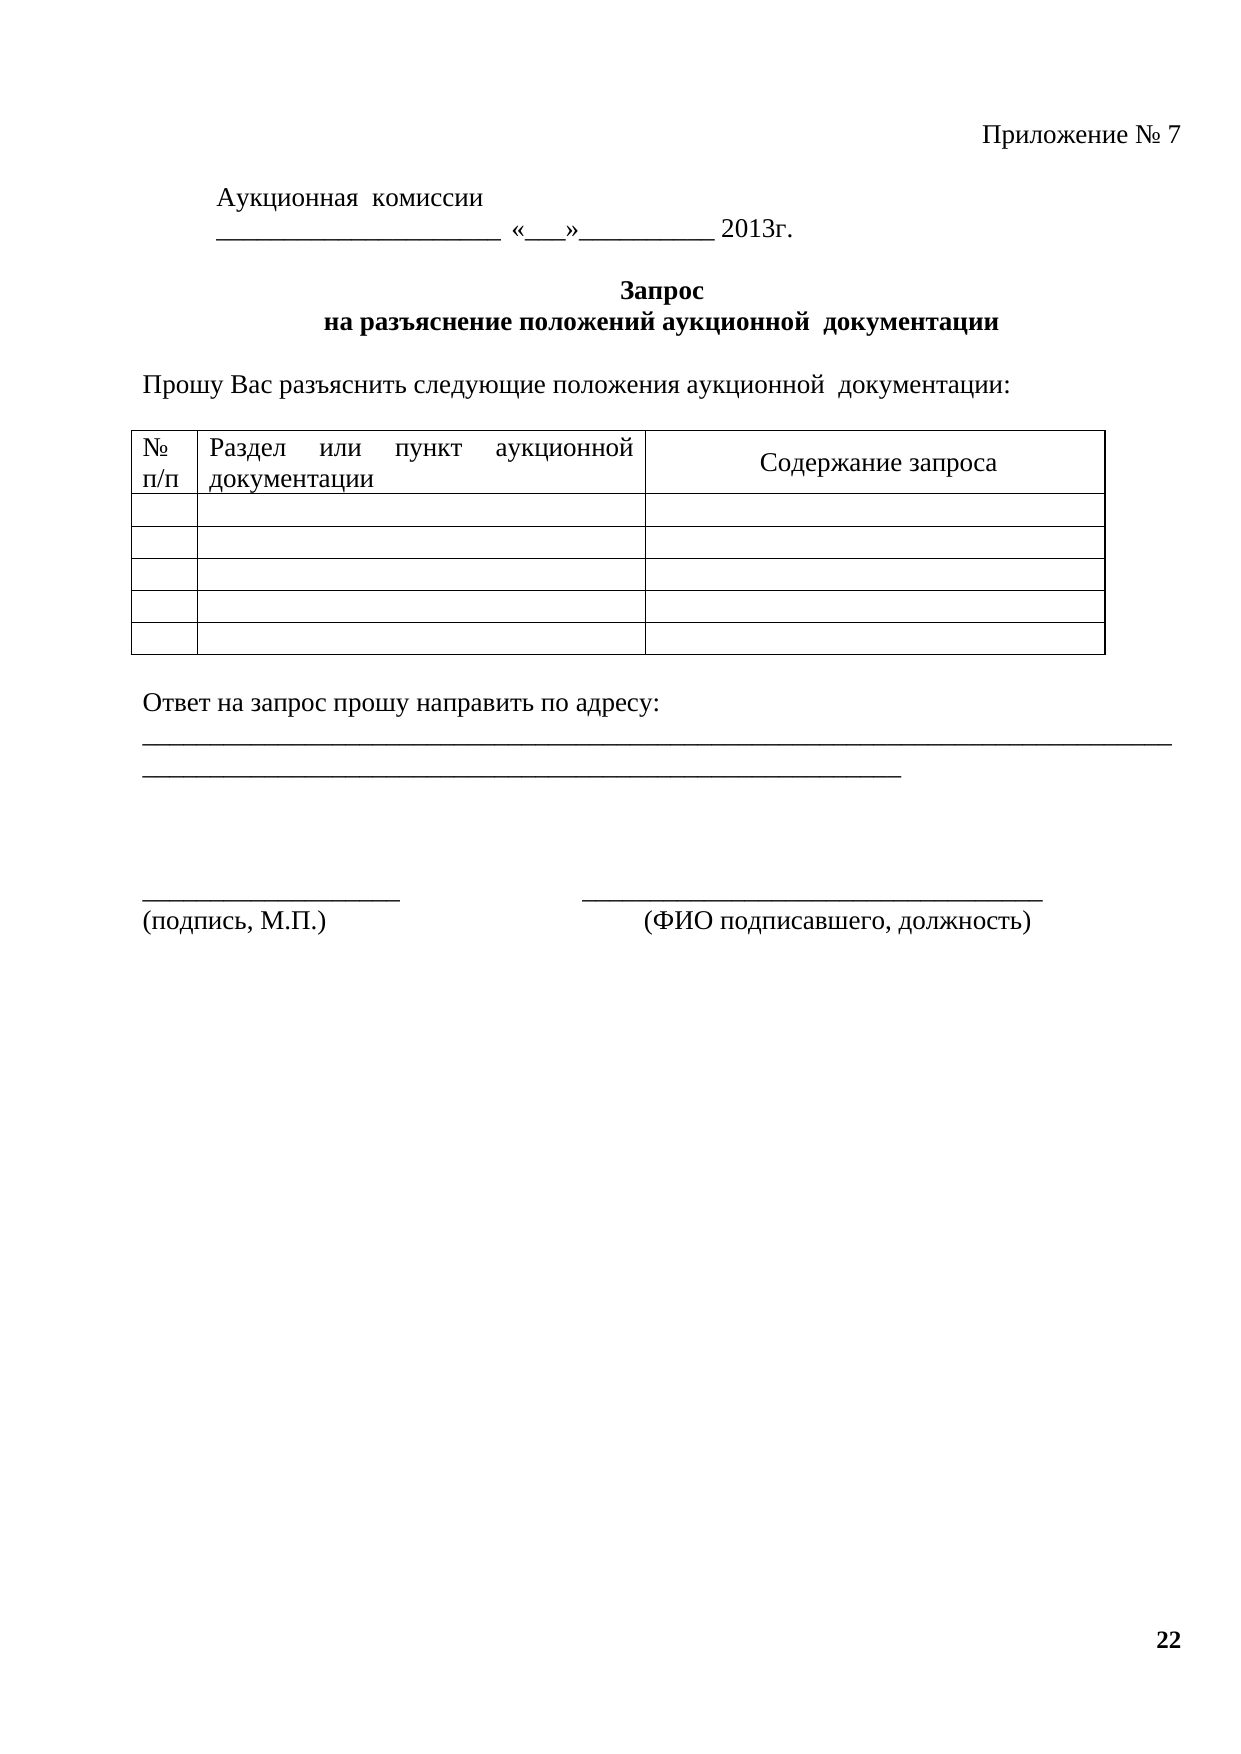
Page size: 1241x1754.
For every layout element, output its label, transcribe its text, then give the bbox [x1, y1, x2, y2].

text Аукционная комиссии [142, 181, 1181, 212]
text Прошу Вас разъяснить следующие положения аукционной документации: [142, 368, 1181, 399]
table_cell [198, 494, 645, 526]
text Приложение № 7 [142, 118, 1181, 150]
table_cell [198, 559, 645, 590]
table_cell [646, 494, 1104, 526]
table_cell [198, 591, 645, 622]
text на разъяснение положений аукционной документации [142, 305, 1181, 337]
table_cell [132, 559, 197, 590]
table_cell [132, 527, 197, 558]
table_cell [132, 591, 197, 622]
text Ответ на запрос прошу направить по адресу: [142, 686, 1181, 718]
text Запрос [142, 274, 1181, 305]
table_cell [198, 623, 645, 654]
table_cell [198, 527, 645, 558]
text ___________________ __________________________________ [142, 873, 1181, 904]
table_header Раздел или пункт аукционной документации [198, 431, 645, 493]
text _____________________ «___»__________ 2013г. [142, 212, 1181, 243]
table_cell [132, 494, 197, 526]
table_cell [132, 623, 197, 654]
table_cell [646, 559, 1104, 590]
table_cell [646, 591, 1104, 622]
text (подпись, М.П.) (ФИО подписавшего, должность) [142, 904, 1181, 936]
table_header Содержание запроса [646, 431, 1104, 493]
text ____________________________________________________________________________________________________________________________________ [142, 718, 1181, 780]
table_cell [646, 623, 1104, 654]
table_header № п/п [132, 431, 197, 493]
table_cell [646, 527, 1104, 558]
